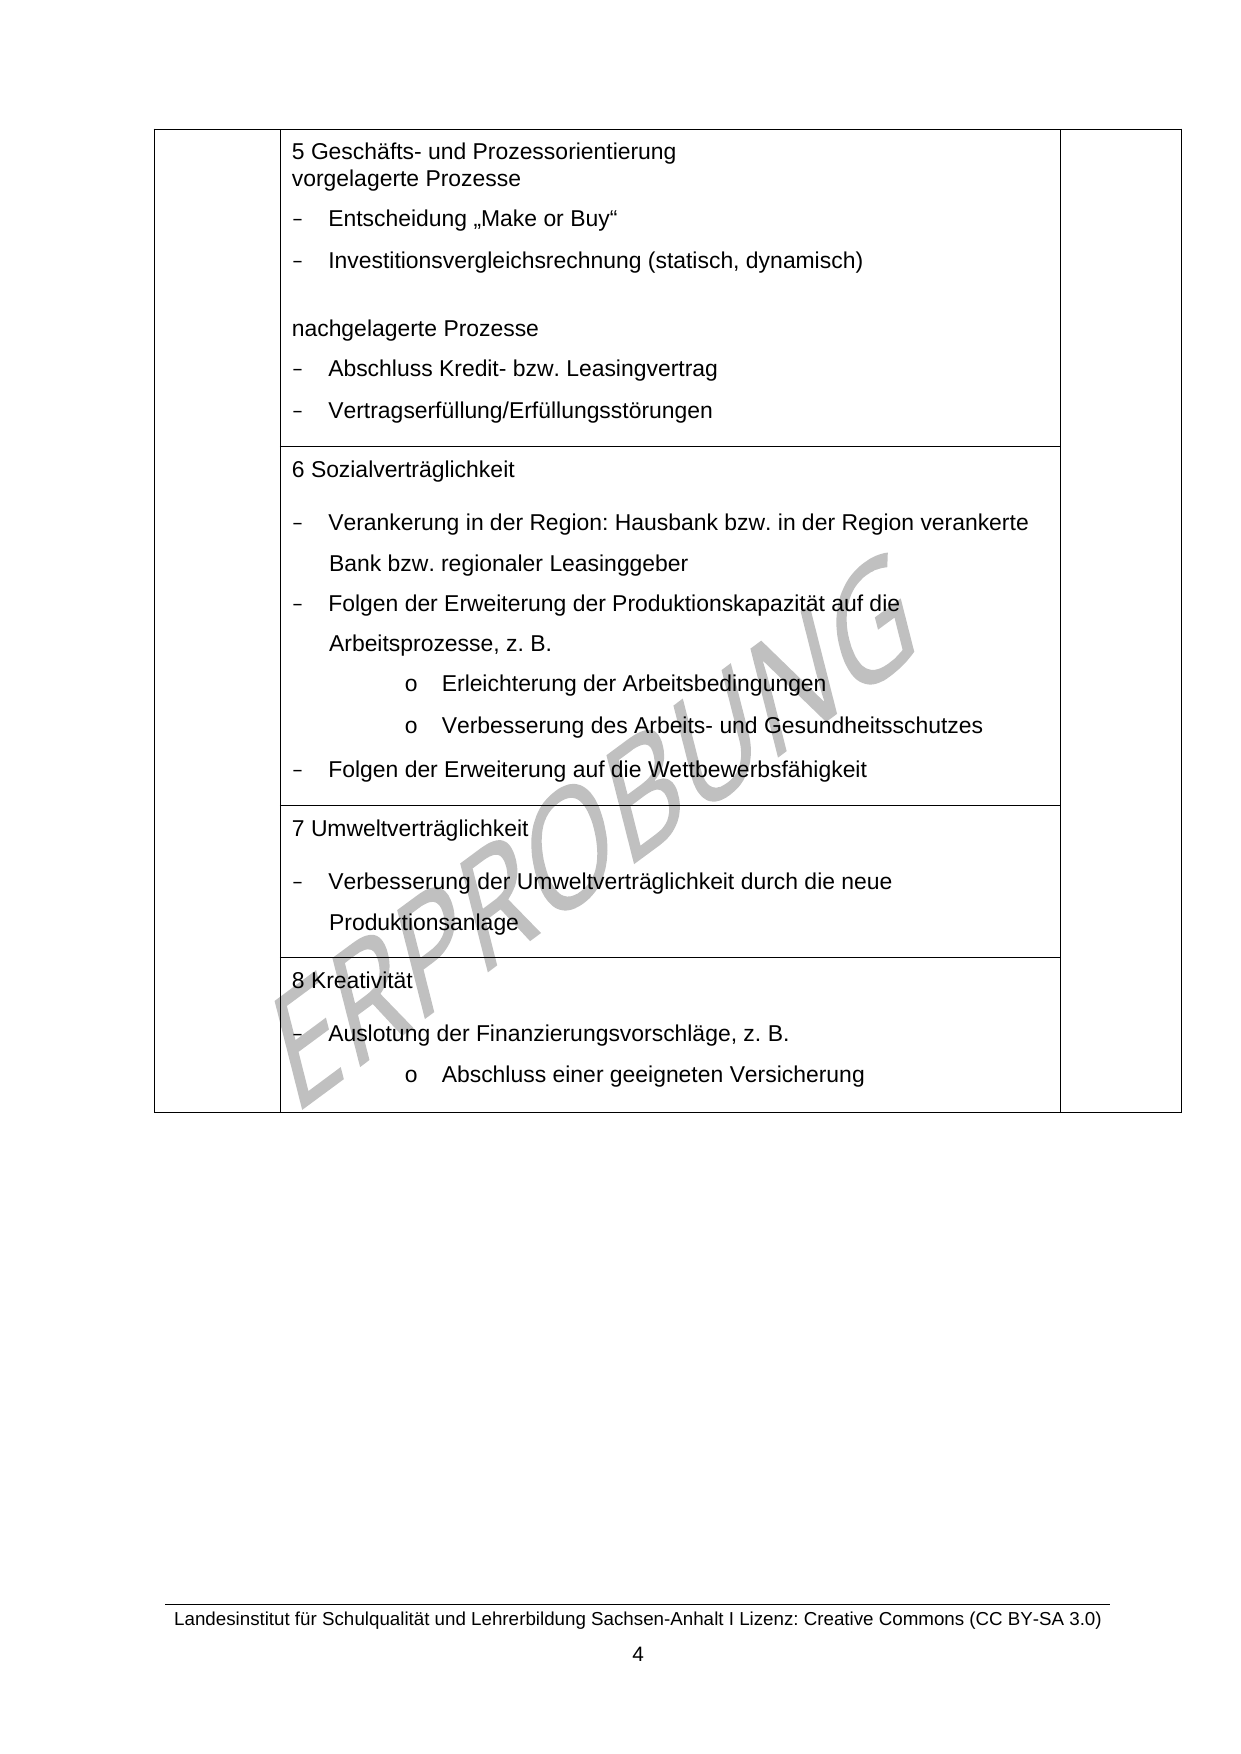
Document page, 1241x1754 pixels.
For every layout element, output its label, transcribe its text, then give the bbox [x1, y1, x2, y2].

table_cell 7 Umweltverträglichkeit Verbesserung der Umweltverträglichkeit durch die neue Produktionsanlage [281, 806, 1060, 957]
table_cell 5 Geschäfts- und Prozessorientierung vorgelagerte Prozesse Entscheidung „Make or Buy“ Investitionsvergleichsrechnung (statisch, dynamisch) nachgelagerte Prozesse Abschluss Kredit- bzw. Leasingvertrag Vertragserfüllung/Erfüllungsstörungen [281, 130, 1060, 446]
table_cell 8 Kreativität Auslotung der Finanzierungsvorschläge, z. B. Abschluss einer geeigneten Versicherung [281, 958, 1060, 1112]
table_cell 6 Sozialverträglichkeit Verankerung in der Region: Hausbank bzw. in der Region verankerte Bank bzw. regionaler Leasinggeber Folgen der Erweiterung der Produktionskapazität auf die Arbeitsprozesse, z. B. Erleichterung der Arbeitsbedingungen Verbesserung des Arbeits- und Gesundheitsschutzes Folgen der Erweiterung auf die Wettbewerbsfähigkeit [281, 447, 1060, 805]
